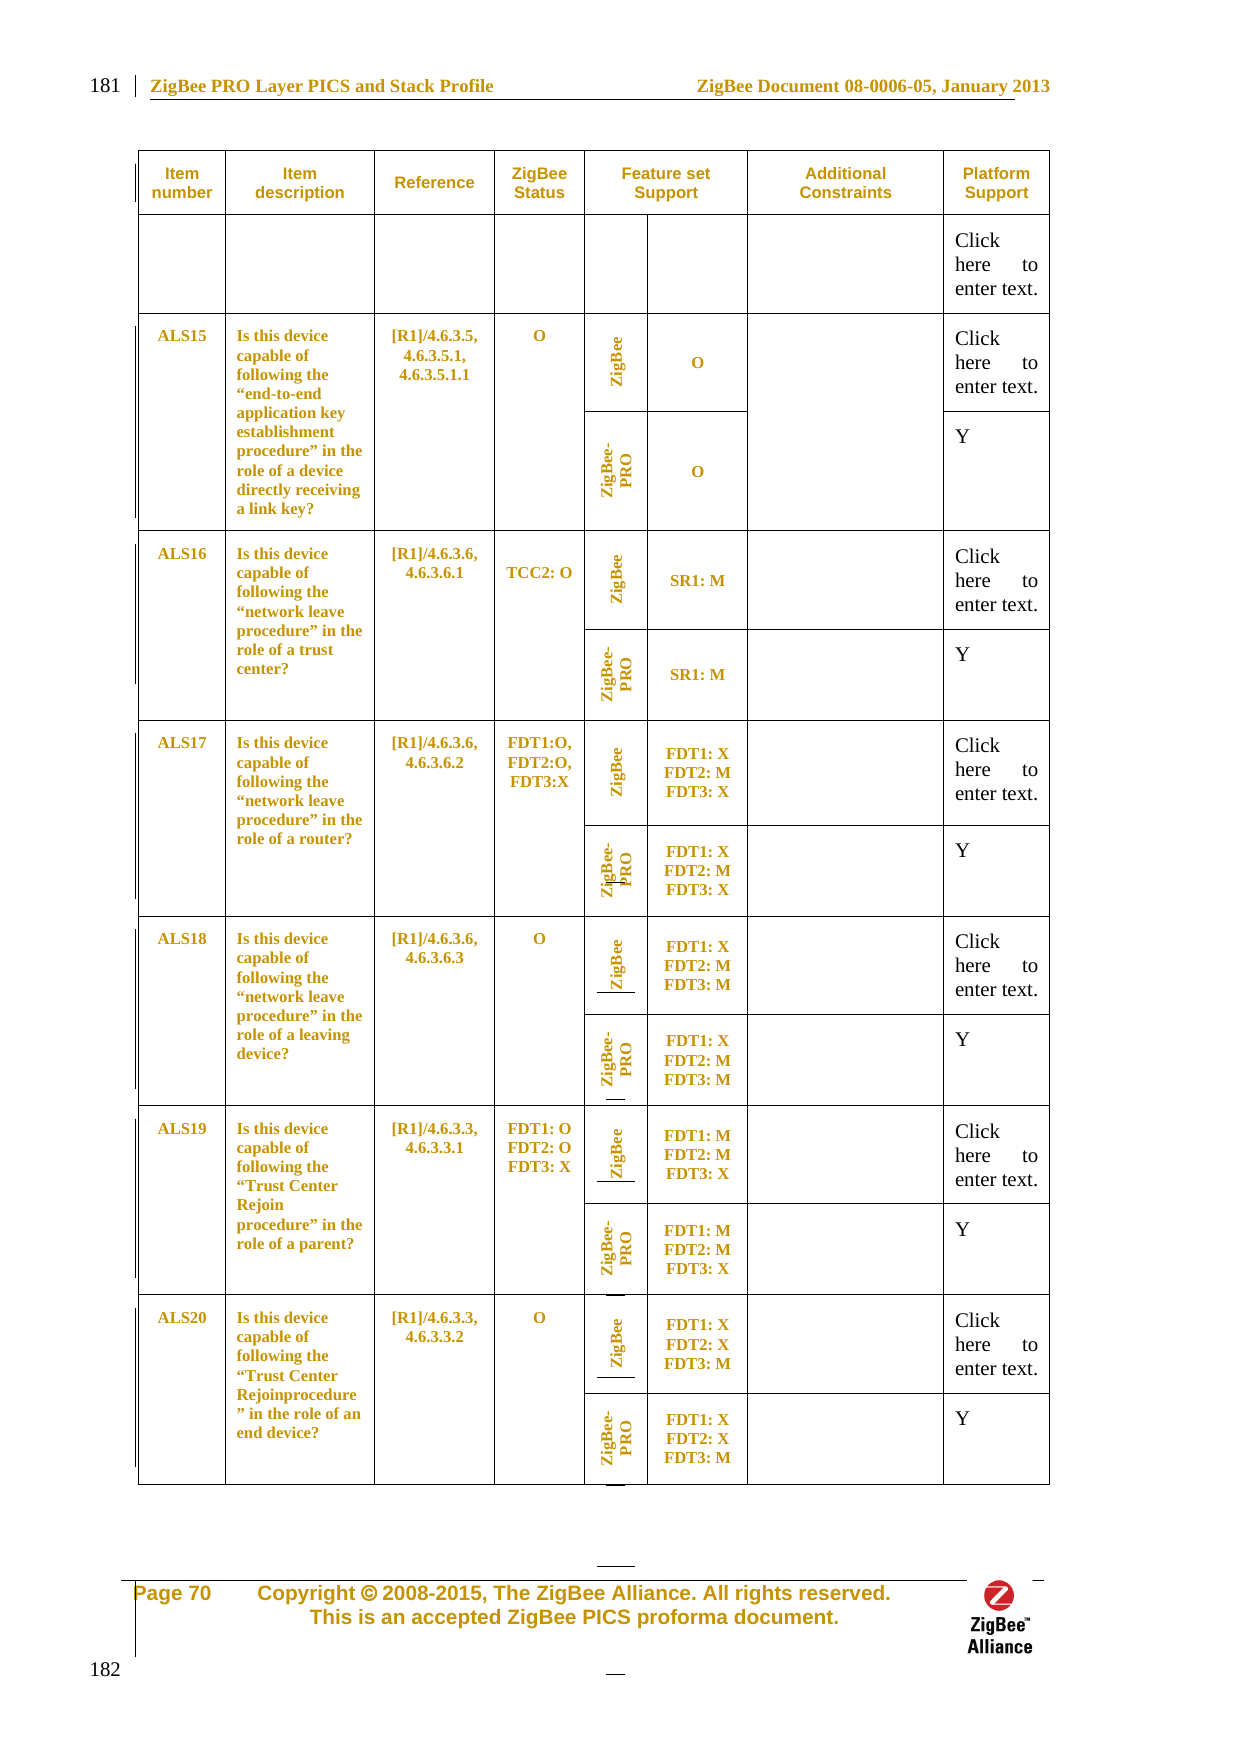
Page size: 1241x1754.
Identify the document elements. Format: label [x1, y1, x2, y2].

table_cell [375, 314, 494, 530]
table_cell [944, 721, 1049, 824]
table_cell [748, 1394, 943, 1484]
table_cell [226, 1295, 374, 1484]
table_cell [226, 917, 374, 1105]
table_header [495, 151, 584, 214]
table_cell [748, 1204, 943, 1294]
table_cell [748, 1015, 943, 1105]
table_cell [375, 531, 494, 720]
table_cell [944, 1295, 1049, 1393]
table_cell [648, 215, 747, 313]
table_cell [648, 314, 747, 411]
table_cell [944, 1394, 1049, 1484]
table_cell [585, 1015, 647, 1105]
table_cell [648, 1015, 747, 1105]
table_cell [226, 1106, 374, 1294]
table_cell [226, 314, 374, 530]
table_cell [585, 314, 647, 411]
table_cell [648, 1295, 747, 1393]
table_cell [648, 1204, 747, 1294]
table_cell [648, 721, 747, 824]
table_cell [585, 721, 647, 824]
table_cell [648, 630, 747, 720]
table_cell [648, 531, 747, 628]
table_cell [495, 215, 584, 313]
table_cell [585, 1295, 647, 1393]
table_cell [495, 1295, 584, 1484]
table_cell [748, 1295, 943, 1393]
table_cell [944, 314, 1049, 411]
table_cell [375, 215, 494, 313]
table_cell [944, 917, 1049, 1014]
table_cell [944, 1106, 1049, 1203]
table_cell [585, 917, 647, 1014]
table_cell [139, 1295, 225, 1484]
picture [967, 1580, 1033, 1658]
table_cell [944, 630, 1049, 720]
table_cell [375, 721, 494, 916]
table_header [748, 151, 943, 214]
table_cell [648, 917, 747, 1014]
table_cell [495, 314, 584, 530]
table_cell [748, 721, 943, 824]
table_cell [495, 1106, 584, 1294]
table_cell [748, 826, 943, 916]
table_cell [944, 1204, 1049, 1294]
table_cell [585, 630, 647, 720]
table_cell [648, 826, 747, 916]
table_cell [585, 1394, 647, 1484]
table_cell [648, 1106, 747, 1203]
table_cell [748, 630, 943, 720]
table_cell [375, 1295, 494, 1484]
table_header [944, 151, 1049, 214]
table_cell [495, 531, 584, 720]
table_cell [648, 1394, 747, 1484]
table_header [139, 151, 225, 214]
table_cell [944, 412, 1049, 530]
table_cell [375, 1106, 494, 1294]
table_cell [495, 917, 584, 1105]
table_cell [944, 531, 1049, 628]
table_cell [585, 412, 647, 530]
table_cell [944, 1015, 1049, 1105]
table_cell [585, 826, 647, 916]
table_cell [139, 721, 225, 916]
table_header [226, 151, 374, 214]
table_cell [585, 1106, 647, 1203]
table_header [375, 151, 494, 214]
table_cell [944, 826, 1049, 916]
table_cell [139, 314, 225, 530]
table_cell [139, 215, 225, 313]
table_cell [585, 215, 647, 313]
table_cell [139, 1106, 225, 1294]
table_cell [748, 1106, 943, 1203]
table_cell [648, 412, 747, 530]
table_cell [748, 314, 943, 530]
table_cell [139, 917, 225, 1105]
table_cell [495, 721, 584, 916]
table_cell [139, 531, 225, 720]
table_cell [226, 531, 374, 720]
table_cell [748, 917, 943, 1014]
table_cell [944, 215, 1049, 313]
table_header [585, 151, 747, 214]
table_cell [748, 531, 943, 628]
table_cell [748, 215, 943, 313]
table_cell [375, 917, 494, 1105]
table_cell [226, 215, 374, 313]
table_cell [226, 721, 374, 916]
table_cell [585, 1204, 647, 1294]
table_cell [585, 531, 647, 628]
